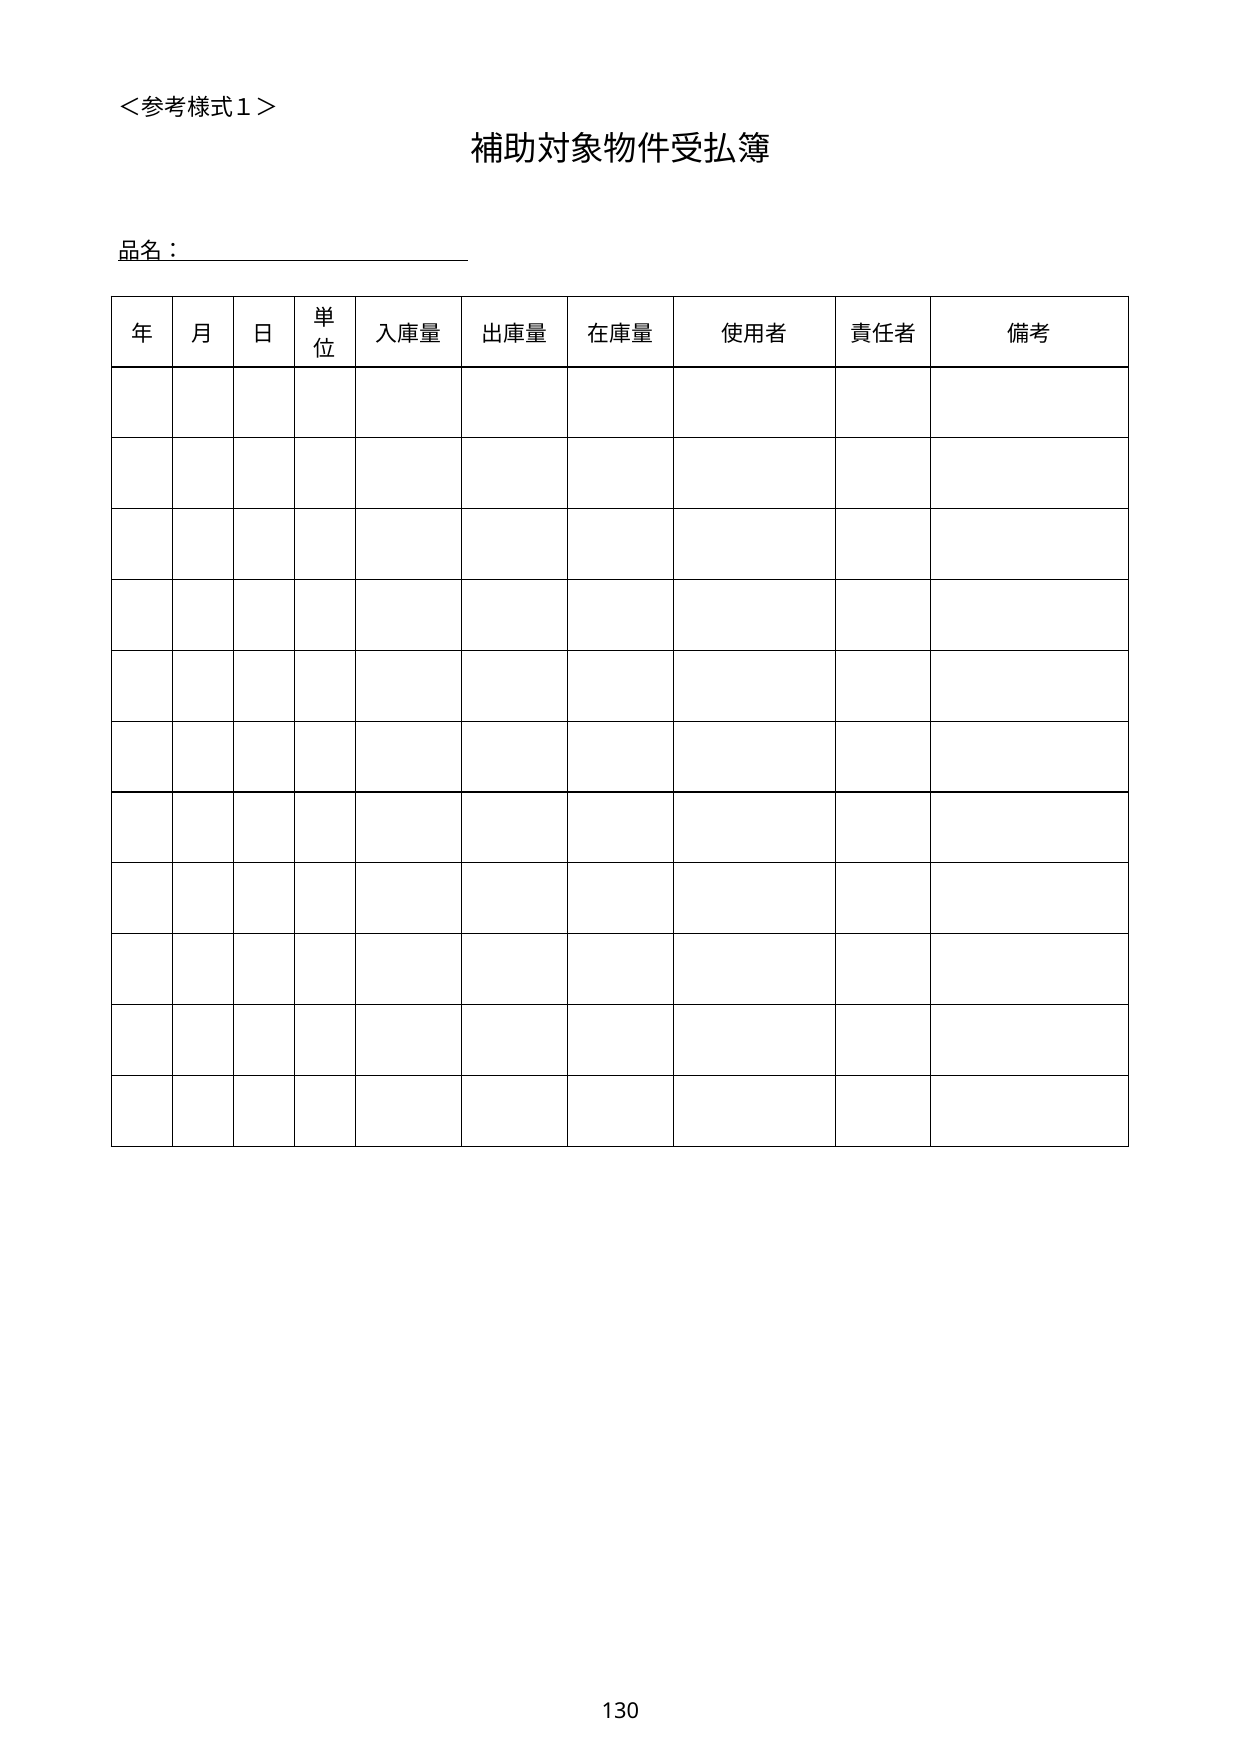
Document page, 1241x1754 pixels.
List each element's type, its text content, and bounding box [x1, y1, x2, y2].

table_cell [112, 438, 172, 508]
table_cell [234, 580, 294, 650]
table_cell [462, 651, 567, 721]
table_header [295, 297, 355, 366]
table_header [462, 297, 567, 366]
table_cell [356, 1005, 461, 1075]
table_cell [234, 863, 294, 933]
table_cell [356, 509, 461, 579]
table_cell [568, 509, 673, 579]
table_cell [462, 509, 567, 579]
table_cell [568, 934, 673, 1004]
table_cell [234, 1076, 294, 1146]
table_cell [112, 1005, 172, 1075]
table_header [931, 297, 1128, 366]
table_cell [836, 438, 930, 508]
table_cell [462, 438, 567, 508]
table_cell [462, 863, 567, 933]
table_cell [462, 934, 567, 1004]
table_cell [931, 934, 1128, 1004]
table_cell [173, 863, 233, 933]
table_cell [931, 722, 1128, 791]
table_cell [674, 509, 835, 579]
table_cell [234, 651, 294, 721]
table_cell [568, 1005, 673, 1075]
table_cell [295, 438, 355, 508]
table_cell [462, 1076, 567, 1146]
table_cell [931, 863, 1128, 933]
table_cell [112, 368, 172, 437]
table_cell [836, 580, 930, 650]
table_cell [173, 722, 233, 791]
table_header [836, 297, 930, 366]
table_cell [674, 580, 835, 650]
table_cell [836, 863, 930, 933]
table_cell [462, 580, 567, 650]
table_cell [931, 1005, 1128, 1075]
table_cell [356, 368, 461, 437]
text ＜参考様式１＞ [118, 89, 1122, 122]
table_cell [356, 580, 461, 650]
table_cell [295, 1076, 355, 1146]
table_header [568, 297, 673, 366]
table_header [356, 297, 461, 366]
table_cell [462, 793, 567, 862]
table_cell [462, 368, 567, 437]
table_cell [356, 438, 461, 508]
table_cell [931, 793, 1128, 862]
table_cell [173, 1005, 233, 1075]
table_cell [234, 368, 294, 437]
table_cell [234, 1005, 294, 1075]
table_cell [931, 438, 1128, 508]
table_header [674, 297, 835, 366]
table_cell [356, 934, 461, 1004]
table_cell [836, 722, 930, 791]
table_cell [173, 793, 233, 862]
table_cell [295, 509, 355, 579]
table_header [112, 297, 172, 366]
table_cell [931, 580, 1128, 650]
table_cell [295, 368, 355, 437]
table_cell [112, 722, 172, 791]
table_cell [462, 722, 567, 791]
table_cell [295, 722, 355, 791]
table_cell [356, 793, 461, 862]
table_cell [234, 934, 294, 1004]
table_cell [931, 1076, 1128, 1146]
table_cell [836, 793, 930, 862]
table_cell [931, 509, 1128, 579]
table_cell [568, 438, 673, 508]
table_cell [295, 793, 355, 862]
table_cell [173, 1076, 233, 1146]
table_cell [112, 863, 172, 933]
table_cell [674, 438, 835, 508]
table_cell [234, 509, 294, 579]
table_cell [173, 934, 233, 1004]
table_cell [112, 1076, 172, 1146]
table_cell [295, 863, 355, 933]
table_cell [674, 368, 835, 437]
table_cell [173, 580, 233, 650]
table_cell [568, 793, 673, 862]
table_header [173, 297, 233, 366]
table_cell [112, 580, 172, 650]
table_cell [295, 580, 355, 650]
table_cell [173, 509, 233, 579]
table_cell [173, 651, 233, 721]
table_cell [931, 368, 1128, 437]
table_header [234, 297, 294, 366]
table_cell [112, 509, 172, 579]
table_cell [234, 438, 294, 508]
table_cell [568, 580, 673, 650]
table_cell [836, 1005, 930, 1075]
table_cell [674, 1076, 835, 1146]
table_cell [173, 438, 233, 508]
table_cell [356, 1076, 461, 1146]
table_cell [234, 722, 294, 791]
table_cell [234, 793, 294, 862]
text 補助対象物件受払簿 [118, 122, 1122, 170]
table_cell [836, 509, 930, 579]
text 品名： [118, 233, 1122, 264]
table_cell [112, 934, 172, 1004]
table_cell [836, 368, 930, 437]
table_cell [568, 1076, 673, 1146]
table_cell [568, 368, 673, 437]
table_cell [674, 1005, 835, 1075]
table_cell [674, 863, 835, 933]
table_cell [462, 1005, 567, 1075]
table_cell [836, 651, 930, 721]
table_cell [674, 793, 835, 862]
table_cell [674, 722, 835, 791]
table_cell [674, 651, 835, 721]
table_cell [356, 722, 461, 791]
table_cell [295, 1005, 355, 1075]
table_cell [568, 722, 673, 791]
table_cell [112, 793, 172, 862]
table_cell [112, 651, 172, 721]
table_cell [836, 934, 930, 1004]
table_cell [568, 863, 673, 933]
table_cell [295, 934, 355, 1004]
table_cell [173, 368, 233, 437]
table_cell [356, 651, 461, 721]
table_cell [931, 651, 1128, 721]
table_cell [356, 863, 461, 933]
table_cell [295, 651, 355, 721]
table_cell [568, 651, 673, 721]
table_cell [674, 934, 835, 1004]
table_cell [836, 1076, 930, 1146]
